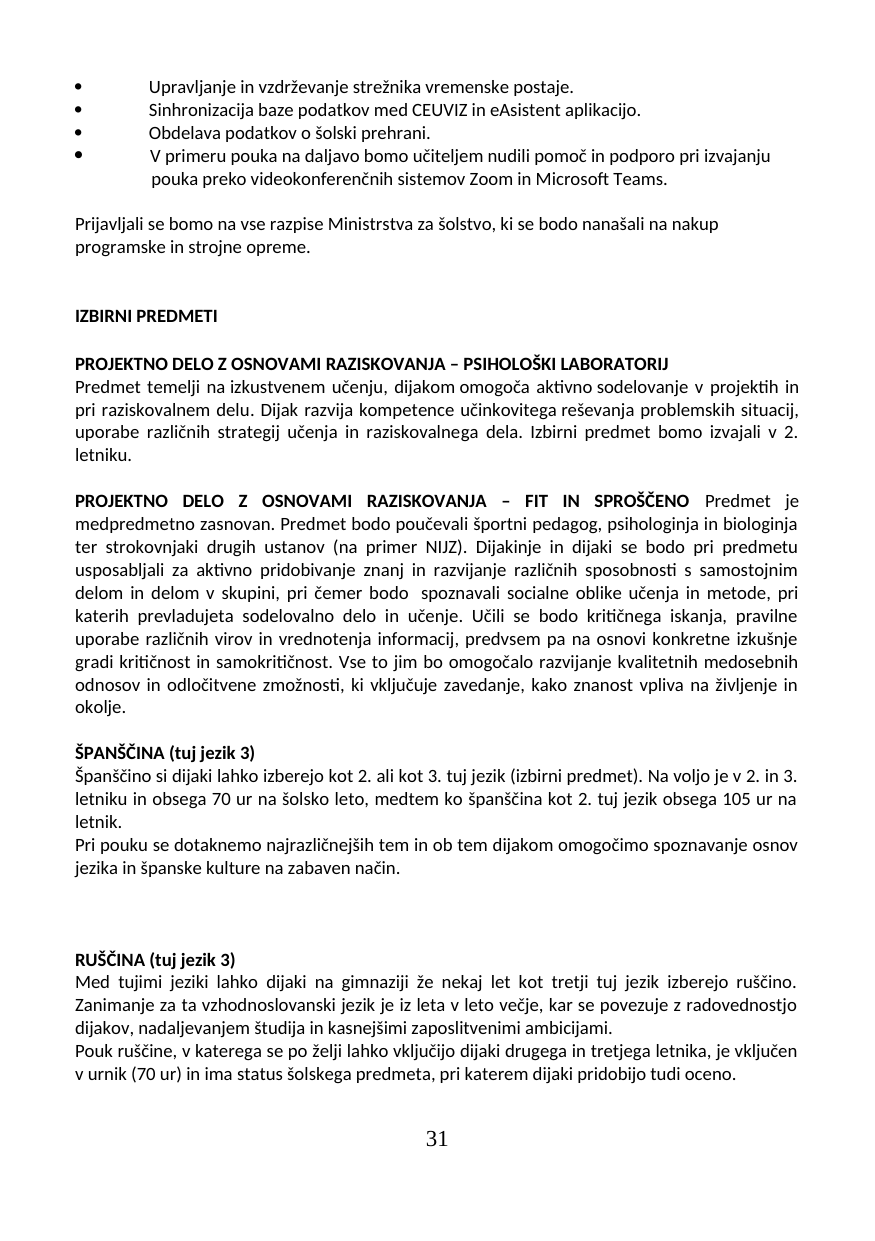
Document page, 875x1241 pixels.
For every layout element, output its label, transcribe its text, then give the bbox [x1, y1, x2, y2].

text Med tujimi jeziki lahko dijaki na gimnaziji že nekaj let kot tretji tuj jezik izberejo ruščino. Zanimanje za ta vzhodnoslovanski jezik je iz leta v leto večje, kar se povezuje z radovednostjo dijakov, nadaljevanjem študija in kasnejšimi zaposlitvenimi ambicijami. [75, 971, 799, 1039]
list Upravljanje in vzdrževanje strežnika vremenske postaje. [75, 75, 799, 98]
text PROJEKTNO DELO Z OSNOVAMI RAZISKOVANJA – PSIHOLOŠKI LABORATORIJ [75, 352, 799, 375]
list V primeru pouka na daljavo bomo učiteljem nudili pomoč in podporo pri izvajanju [75, 144, 799, 167]
text IZBIRNI PREDMETI [75, 304, 799, 327]
text ŠPANŠČINA (tuj jezik 3) [75, 742, 799, 764]
text RUŠČINA (tuj jezik 3) [75, 948, 799, 971]
list Sinhronizacija baze podatkov med CEUVIZ in eAsistent aplikacijo. [75, 98, 799, 121]
list Obdelava podatkov o šolski prehrani. [75, 121, 799, 144]
text Pri pouku se dotaknemo najrazličnejših tem in ob tem dijakom omogočimo spoznavanje osnov jezika in španske kulture na zabaven način. [75, 833, 799, 879]
text Predmet temelji na izkustvenem učenju, dijakom omogoča aktivno sodelovanje v projektih in pri raziskovalnem delu. Dijak razvija kompetence učinkovitega reševanja problemskih situacij, uporabe različnih strategij učenja in raziskovalnega dela. Izbirni predmet bomo izvajali v 2. letniku. [75, 375, 799, 467]
text Španščino si dijaki lahko izberejo kot 2. ali kot 3. tuj jezik (izbirni predmet). Na voljo je v 2. in 3. letniku in obsega 70 ur na šolsko leto, medtem ko španščina kot 2. tuj jezik obsega 105 ur na letnik. [75, 764, 799, 833]
text pouka preko videokonferenčnih sistemov Zoom in Microsoft Teams. [75, 167, 799, 189]
text PROJEKTNO DELO Z OSNOVAMI RAZISKOVANJA – FIT IN SPROŠČENO Predmet je medpredmetno zasnovan. Predmet bodo poučevali športni pedagog, psihologinja in biologinja ter strokovnjaki drugih ustanov (na primer NIJZ). Dijakinje in dijaki se bodo pri predmetu usposabljali za aktivno pridobivanje znanj in razvijanje različnih sposobnosti s samostojnim delom in delom v skupini, pri čemer bodo spoznavali socialne oblike učenja in metode, pri katerih prevladujeta sodelovalno delo in učenje. Učili se bodo kritičnega iskanja, pravilne uporabe različnih virov in vrednotenja informacij, predvsem pa na osnovi konkretne izkušnje gradi kritičnost in samokritičnost. Vse to jim bo omogočalo razvijanje kvalitetnih medosebnih odnosov in odločitvene zmožnosti, ki vključuje zavedanje, kako znanost vpliva na življenje in okolje. [75, 489, 799, 719]
text Prijavljali se bomo na vse razpise Ministrstva za šolstvo, ki se bodo nanašali na nakup programske in strojne opreme. [75, 212, 799, 258]
text Pouk ruščine, v katerega se po želji lahko vključijo dijaki drugega in tretjega letnika, je vključen v urnik (70 ur) in ima status šolskega predmeta, pri katerem dijaki pridobijo tudi oceno. [75, 1039, 799, 1085]
